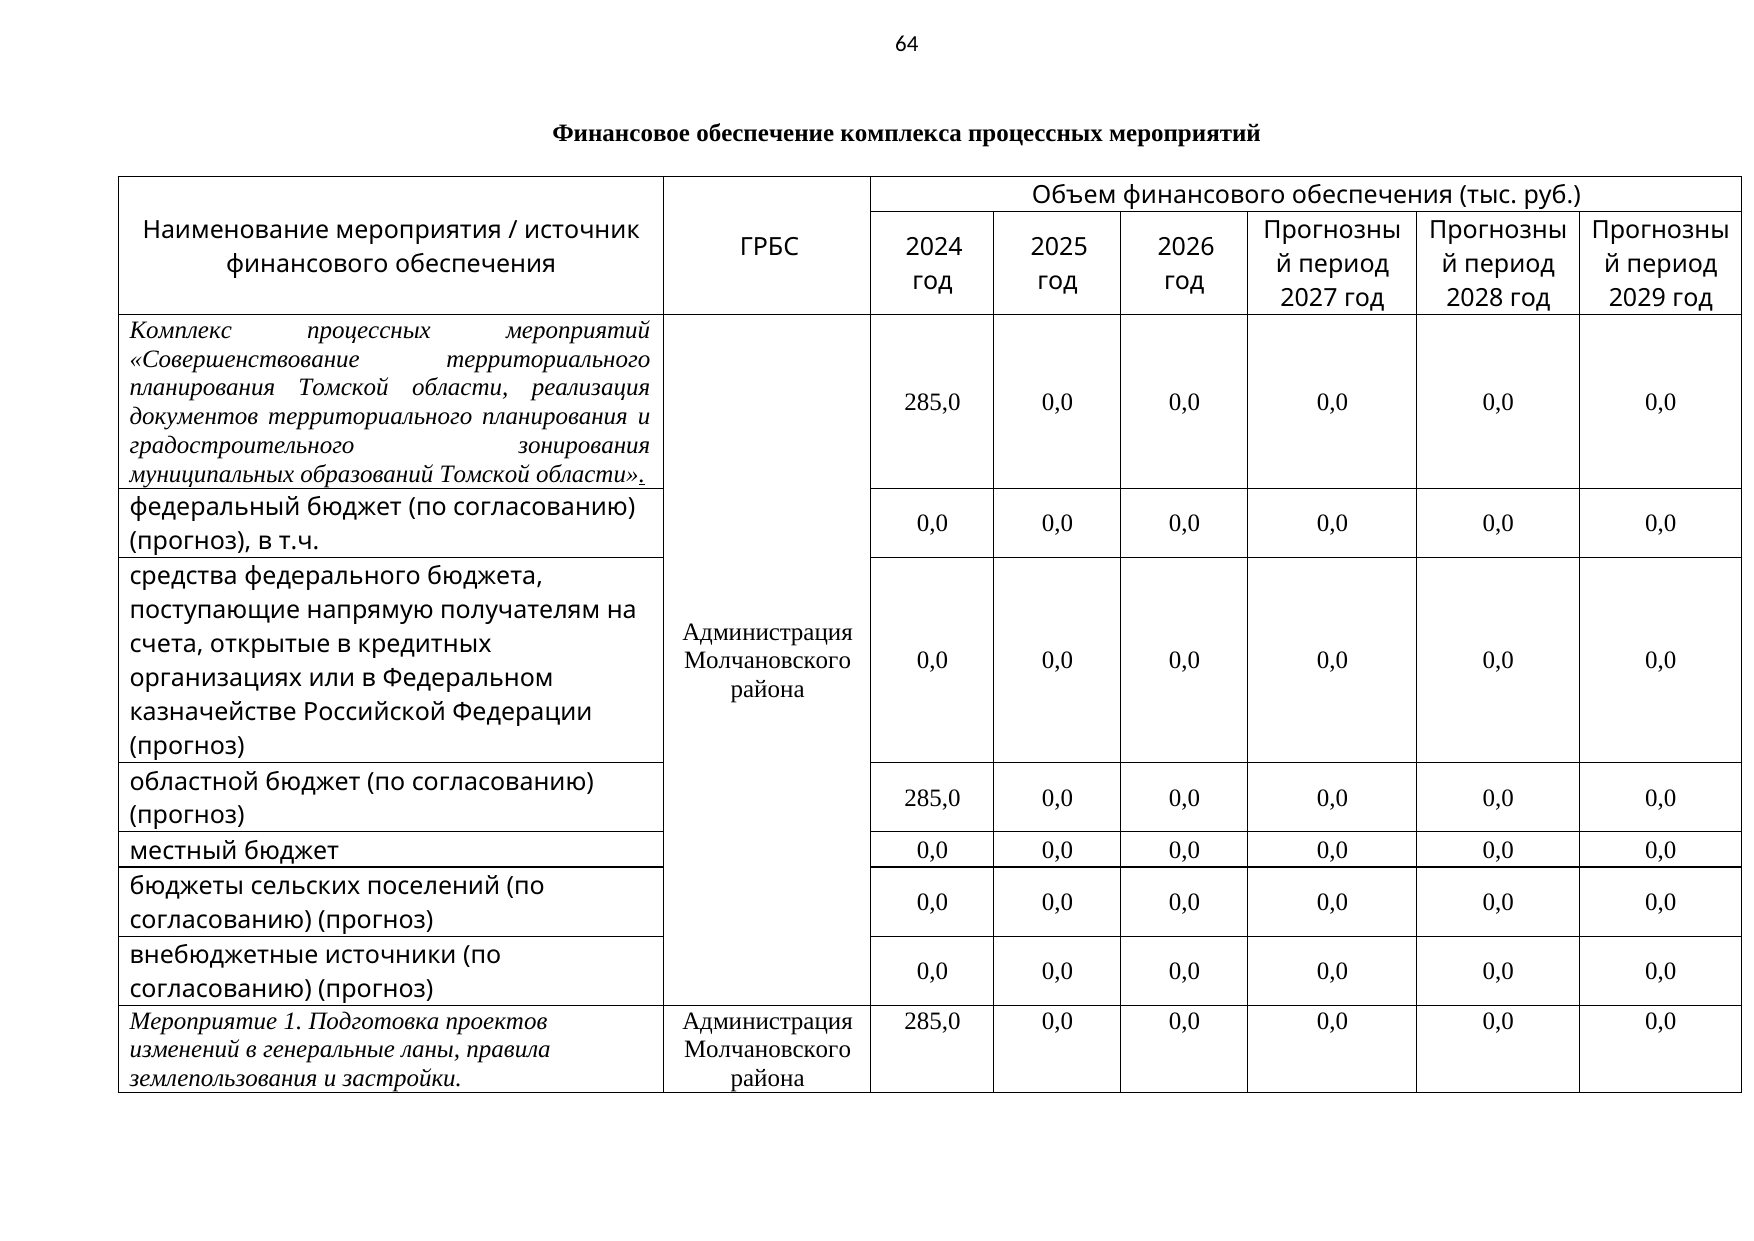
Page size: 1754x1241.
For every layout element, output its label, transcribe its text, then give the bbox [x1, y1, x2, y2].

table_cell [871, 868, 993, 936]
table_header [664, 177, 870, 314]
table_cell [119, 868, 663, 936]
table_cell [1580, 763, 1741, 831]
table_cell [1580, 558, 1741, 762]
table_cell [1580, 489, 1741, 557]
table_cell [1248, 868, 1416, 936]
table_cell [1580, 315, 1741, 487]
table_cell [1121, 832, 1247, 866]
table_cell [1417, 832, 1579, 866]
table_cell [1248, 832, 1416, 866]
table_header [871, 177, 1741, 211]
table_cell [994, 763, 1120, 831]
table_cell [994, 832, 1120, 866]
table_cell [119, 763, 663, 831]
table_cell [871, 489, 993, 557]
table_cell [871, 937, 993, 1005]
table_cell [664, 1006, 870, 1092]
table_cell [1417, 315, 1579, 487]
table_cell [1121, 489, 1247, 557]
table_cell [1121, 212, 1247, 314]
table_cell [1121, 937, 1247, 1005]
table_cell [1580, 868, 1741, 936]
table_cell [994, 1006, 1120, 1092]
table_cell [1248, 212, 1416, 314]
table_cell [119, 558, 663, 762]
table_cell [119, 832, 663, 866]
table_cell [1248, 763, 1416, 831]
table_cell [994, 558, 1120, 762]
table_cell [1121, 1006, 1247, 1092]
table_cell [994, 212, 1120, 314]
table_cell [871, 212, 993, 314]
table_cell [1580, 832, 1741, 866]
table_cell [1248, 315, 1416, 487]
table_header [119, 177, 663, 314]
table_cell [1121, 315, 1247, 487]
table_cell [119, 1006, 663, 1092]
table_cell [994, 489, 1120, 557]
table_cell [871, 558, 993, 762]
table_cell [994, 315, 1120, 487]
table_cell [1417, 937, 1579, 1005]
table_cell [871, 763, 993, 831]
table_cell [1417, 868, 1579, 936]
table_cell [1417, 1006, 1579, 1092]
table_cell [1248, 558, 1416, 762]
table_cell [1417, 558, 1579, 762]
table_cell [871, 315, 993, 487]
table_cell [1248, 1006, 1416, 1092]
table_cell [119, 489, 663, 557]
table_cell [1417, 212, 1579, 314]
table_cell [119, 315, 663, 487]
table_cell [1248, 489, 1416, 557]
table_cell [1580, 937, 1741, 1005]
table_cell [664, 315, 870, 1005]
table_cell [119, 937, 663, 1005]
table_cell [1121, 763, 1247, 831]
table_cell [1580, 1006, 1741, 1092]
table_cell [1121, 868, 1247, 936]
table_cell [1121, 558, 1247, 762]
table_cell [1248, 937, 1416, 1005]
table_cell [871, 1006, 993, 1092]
text Финансовое обеспечение комплекса процессных мероприятий [118, 118, 1695, 147]
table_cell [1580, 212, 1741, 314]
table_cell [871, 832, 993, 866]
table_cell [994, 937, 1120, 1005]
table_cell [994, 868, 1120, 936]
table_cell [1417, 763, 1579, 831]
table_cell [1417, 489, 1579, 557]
